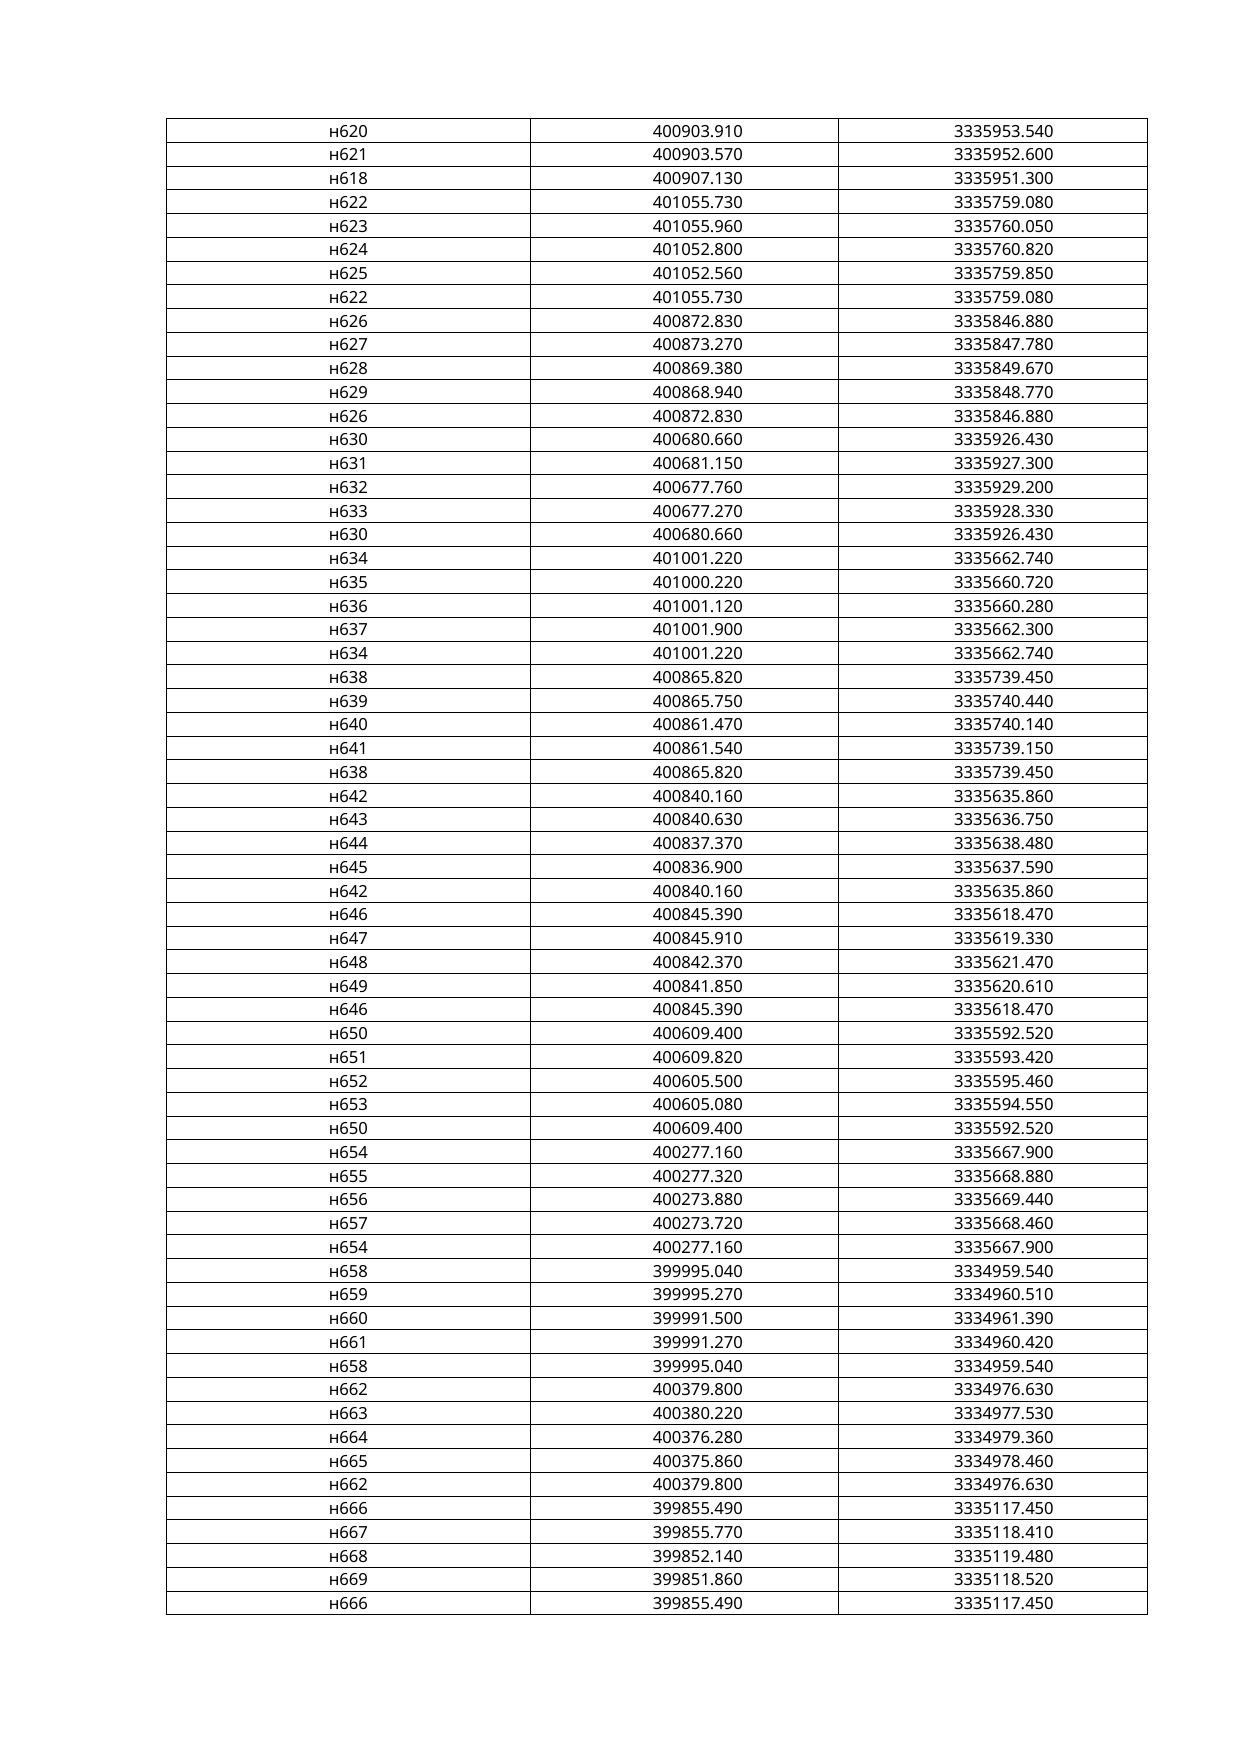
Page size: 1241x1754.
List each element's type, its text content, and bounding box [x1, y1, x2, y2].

table_cell 3335847.780 [839, 333, 1147, 356]
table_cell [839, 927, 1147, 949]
table_cell 401001.220 [531, 547, 838, 569]
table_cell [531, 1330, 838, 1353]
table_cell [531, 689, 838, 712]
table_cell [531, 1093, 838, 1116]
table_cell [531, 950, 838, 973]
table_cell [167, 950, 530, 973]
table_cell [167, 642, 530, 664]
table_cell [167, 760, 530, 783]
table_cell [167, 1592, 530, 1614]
table_cell 401052.560 [531, 262, 838, 284]
table_cell 401055.960 [531, 214, 838, 237]
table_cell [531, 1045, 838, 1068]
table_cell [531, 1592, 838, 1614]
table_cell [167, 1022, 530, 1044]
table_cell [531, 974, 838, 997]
table_cell 3335926.430 [839, 523, 1147, 546]
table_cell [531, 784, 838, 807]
table_cell 401055.730 [531, 285, 838, 308]
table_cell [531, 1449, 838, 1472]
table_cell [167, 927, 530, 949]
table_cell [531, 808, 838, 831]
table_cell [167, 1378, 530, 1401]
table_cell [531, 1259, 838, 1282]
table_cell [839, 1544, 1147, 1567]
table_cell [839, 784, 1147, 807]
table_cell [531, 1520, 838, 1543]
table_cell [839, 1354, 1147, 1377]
table_cell 400677.270 [531, 499, 838, 522]
table_cell 3335952.600 [839, 143, 1147, 166]
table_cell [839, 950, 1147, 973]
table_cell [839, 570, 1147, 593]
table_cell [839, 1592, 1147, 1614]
table_cell 3335951.300 [839, 167, 1147, 189]
table_cell н634 [167, 547, 530, 569]
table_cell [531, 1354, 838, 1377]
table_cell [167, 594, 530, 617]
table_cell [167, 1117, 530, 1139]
table_cell 400873.270 [531, 333, 838, 356]
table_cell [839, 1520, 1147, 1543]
table_cell н620 [167, 119, 530, 142]
table_cell 3335662.740 [839, 547, 1147, 569]
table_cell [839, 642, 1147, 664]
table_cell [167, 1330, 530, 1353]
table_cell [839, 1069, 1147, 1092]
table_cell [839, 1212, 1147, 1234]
table_cell 400680.660 [531, 428, 838, 451]
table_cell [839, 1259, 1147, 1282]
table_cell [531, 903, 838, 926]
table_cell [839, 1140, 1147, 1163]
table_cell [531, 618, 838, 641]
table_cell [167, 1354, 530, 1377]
table_cell 401052.800 [531, 238, 838, 261]
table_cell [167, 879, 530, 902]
table_cell 3335928.330 [839, 499, 1147, 522]
table_cell 3335759.080 [839, 190, 1147, 213]
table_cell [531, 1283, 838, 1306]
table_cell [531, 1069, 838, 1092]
table_cell 400907.130 [531, 167, 838, 189]
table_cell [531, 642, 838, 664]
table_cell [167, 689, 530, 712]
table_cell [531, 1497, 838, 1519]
table_cell 3335846.880 [839, 309, 1147, 332]
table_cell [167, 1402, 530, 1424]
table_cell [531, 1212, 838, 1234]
table_cell н627 [167, 333, 530, 356]
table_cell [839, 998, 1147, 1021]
table_cell н622 [167, 285, 530, 308]
table_cell н630 [167, 428, 530, 451]
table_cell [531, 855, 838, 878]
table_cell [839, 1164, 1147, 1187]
table_cell 400868.940 [531, 380, 838, 403]
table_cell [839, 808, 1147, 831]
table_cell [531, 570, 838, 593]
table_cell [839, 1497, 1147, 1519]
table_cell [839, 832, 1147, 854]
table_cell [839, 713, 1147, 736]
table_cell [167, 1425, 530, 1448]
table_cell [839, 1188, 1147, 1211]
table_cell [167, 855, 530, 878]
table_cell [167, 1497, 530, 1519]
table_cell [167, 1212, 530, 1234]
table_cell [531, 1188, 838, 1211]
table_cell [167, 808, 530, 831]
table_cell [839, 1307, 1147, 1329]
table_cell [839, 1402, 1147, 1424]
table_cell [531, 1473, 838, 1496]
table_cell 3335849.670 [839, 357, 1147, 379]
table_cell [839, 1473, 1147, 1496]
table_cell 400903.910 [531, 119, 838, 142]
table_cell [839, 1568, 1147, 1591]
table_cell 400903.570 [531, 143, 838, 166]
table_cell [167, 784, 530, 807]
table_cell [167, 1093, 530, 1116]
table_cell 3335760.820 [839, 238, 1147, 261]
table_cell 3335848.770 [839, 380, 1147, 403]
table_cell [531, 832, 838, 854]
table_cell 3335926.430 [839, 428, 1147, 451]
table_cell н621 [167, 143, 530, 166]
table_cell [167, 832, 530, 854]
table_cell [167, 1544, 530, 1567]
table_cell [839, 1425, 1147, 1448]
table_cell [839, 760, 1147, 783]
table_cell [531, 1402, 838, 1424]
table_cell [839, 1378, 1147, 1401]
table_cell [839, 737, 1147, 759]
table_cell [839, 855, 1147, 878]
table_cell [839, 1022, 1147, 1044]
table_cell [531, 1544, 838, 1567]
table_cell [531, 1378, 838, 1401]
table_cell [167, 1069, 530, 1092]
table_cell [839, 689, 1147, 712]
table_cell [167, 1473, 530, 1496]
table_cell 3335759.080 [839, 285, 1147, 308]
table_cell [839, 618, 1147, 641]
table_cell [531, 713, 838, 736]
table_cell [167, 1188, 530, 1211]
table_cell 3335927.300 [839, 452, 1147, 474]
table_cell н626 [167, 309, 530, 332]
table_cell 3335846.880 [839, 404, 1147, 427]
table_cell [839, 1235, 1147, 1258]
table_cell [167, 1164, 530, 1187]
table_cell 400872.830 [531, 309, 838, 332]
table_cell н633 [167, 499, 530, 522]
table_cell н622 [167, 190, 530, 213]
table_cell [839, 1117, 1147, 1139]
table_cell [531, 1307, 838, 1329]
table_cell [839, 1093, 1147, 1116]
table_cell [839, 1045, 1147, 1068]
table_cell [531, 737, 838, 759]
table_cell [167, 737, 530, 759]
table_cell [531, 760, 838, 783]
table_cell н630 [167, 523, 530, 546]
table_cell н618 [167, 167, 530, 189]
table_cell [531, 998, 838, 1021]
table_cell 3335929.200 [839, 475, 1147, 498]
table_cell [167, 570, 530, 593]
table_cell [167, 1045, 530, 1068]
table_cell 400681.150 [531, 452, 838, 474]
table_cell 400872.830 [531, 404, 838, 427]
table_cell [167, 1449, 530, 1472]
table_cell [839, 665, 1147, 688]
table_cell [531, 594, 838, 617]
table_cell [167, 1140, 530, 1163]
table_cell 401055.730 [531, 190, 838, 213]
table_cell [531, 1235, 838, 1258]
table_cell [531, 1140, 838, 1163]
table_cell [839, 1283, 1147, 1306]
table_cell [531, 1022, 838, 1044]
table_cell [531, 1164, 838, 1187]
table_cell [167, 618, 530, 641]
table_cell 3335759.850 [839, 262, 1147, 284]
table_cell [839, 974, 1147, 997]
table_cell 400869.380 [531, 357, 838, 379]
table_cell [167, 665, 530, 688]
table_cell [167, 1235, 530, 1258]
table_cell 400677.760 [531, 475, 838, 498]
table_cell 400680.660 [531, 523, 838, 546]
table_cell н632 [167, 475, 530, 498]
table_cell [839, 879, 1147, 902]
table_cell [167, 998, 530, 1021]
table_cell н629 [167, 380, 530, 403]
table_cell н623 [167, 214, 530, 237]
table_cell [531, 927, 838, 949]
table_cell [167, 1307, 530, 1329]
table_cell н631 [167, 452, 530, 474]
table_cell 3335760.050 [839, 214, 1147, 237]
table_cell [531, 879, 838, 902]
table_cell н626 [167, 404, 530, 427]
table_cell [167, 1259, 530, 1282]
table_cell 3335953.540 [839, 119, 1147, 142]
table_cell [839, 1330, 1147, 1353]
table_cell н624 [167, 238, 530, 261]
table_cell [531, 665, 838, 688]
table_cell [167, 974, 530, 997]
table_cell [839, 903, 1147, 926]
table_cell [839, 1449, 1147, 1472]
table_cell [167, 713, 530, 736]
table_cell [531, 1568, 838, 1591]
table_cell н625 [167, 262, 530, 284]
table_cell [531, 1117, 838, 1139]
table_cell н628 [167, 357, 530, 379]
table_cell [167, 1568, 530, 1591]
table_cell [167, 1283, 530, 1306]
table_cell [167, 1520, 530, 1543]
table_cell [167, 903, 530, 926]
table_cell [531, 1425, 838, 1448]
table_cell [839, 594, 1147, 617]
